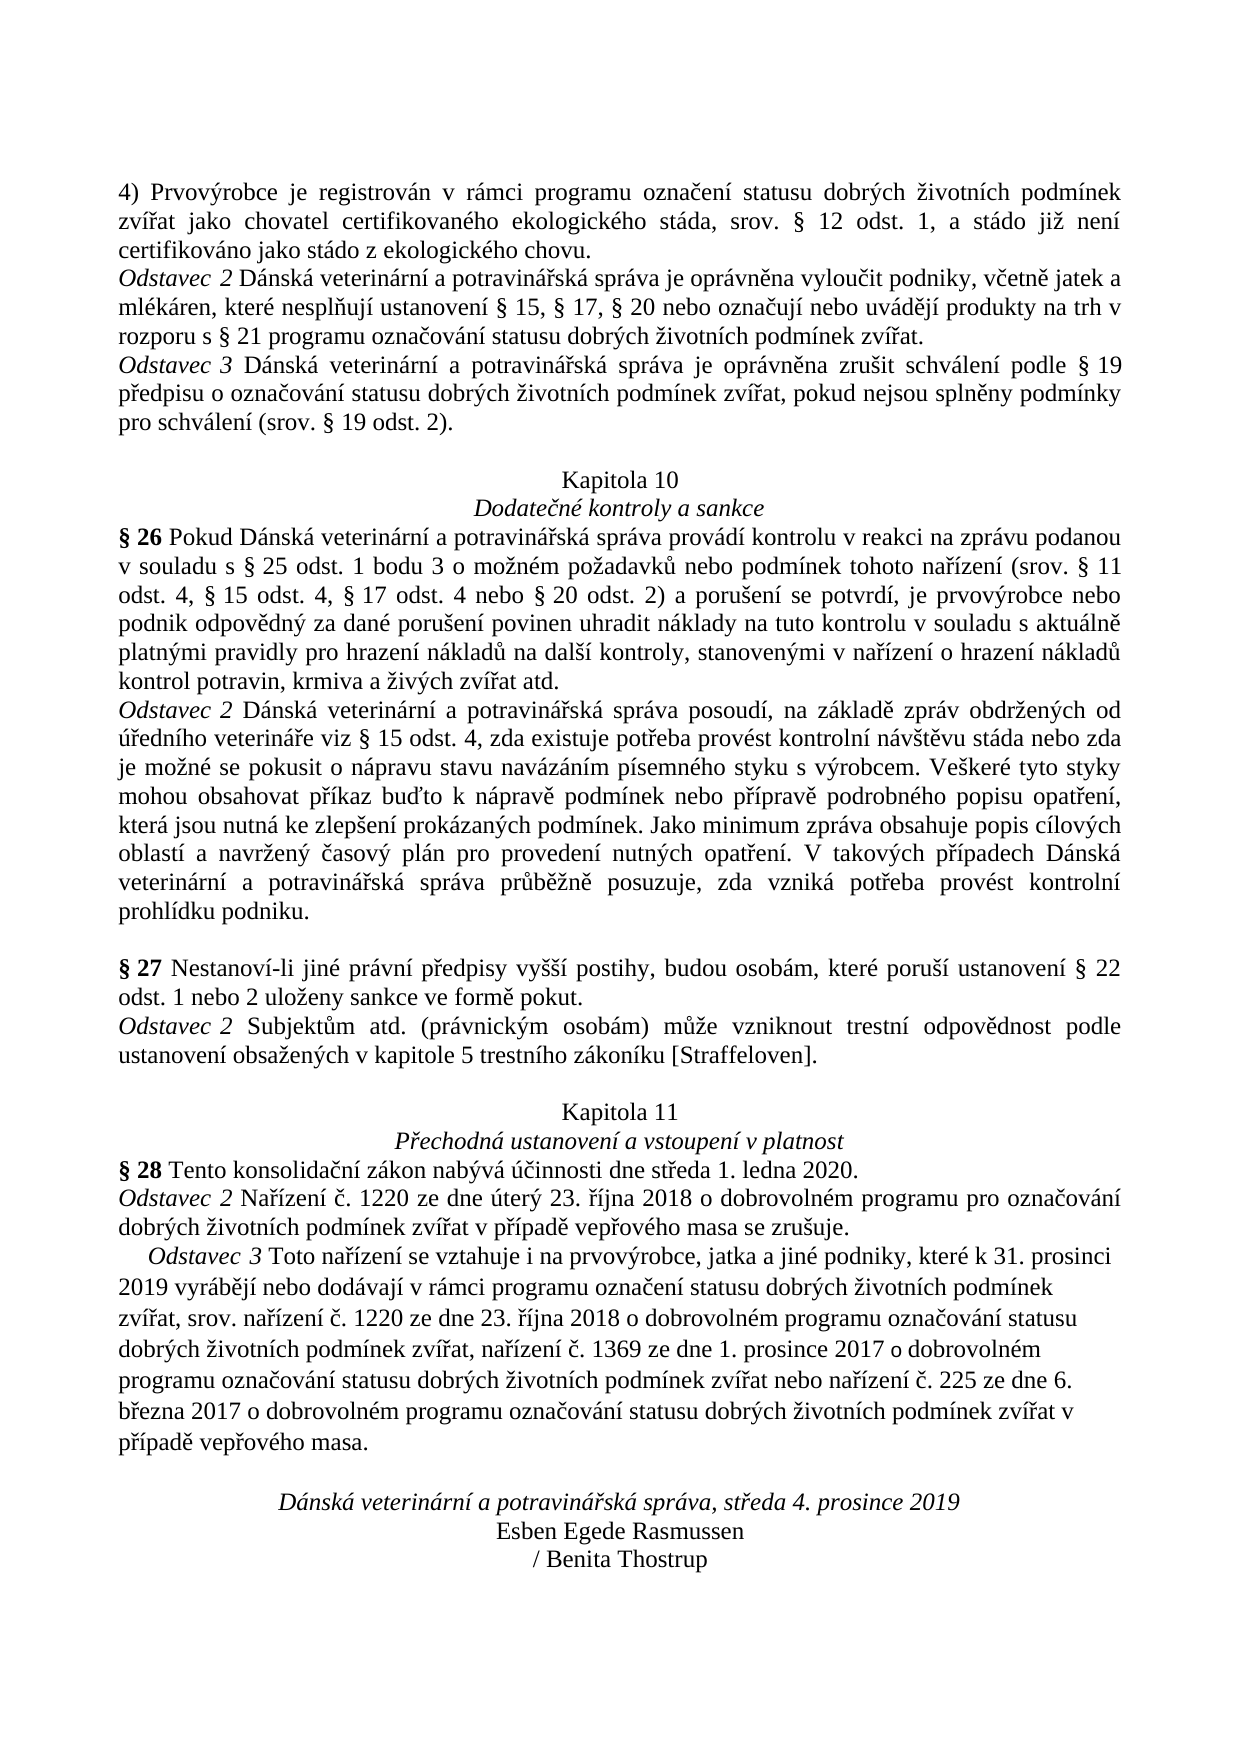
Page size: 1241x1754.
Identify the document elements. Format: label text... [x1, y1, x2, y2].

text Dodatečné kontroly a sankce [118, 493, 1122, 522]
text § 28 Tento konsolidační zákon nabývá účinnosti dne středa 1. ledna 2020. [118, 1155, 1122, 1183]
text Esben Egede Rasmussen [118, 1516, 1122, 1544]
text Odstavec 2 Nařízení č. 1220 ze dne úterý 23. října 2018 o dobrovolném programu pro označování dobrých životních podmínek zvířat v případě vepřového masa se zrušuje. [118, 1183, 1122, 1241]
text § 27 Nestanoví-li jiné právní předpisy vyšší postihy, budou osobám, které poruší ustanovení § 22 odst. 1 nebo 2 uloženy sankce ve formě pokut. [118, 953, 1122, 1011]
text / Benita Thostrup [118, 1544, 1122, 1573]
text Kapitola 11 [118, 1097, 1122, 1126]
text § 26 Pokud Dánská veterinární a potravinářská správa provádí kontrolu v reakci na zprávu podanou v souladu s § 25 odst. 1 bodu 3 o možném požadavků nebo podmínek tohoto nařízení (srov. § 11 odst. 4, § 15 odst. 4, § 17 odst. 4 nebo § 20 odst. 2) a porušení se potvrdí, je prvovýrobce nebo podnik odpovědný za dané porušení povinen uhradit náklady na tuto kontrolu v souladu s aktuálně platnými pravidly pro hrazení nákladů na další kontroly, stanovenými v nařízení o hrazení nákladů kontrol potravin, krmiva a živých zvířat atd. [118, 522, 1122, 695]
text Dánská veterinární a potravinářská správa, středa 4. prosince 2019 [118, 1487, 1122, 1516]
text Odstavec 2 Dánská veterinární a potravinářská správa je oprávněna vyloučit podniky, včetně jatek a mlékáren, které nesplňují ustanovení § 15, § 17, § 20 nebo označují nebo uvádějí produkty na trh v rozporu s § 21 programu označování statusu dobrých životních podmínek zvířat. [118, 263, 1122, 350]
text Odstavec 3 Toto nařízení se vztahuje i na prvovýrobce, jatka a jiné podniky, které k 31. prosinci 2019 vyrábějí nebo dodávají v rámci programu označení statusu dobrých životních podmínek zvířat, srov. nařízení č. 1220 ze dne 23. října 2018 o dobrovolném programu označování statusu dobrých životních podmínek zvířat, nařízení č. 1369 ze dne 1. prosince 2017 o dobrovolném programu označování statusu dobrých životních podmínek zvířat nebo nařízení č. 225 ze dne 6. března 2017 o dobrovolném programu označování statusu dobrých životních podmínek zvířat v případě vepřového masa. [118, 1241, 1122, 1456]
text Kapitola 10 [118, 465, 1122, 493]
text Odstavec 3 Dánská veterinární a potravinářská správa je oprávněna zrušit schválení podle § 19 předpisu o označování statusu dobrých životních podmínek zvířat, pokud nejsou splněny podmínky pro schválení (srov. § 19 odst. 2). [118, 350, 1122, 436]
text Odstavec 2 Dánská veterinární a potravinářská správa posoudí, na základě zpráv obdržených od úředního veterináře viz § 15 odst. 4, zda existuje potřeba provést kontrolní návštěvu stáda nebo zda je možné se pokusit o nápravu stavu navázáním písemného styku s výrobcem. Veškeré tyto styky mohou obsahovat příkaz buďto k nápravě podmínek nebo přípravě podrobného popisu opatření, která jsou nutná ke zlepšení prokázaných podmínek. Jako minimum zpráva obsahuje popis cílových oblastí a navržený časový plán pro provedení nutných opatření. V takových případech Dánská veterinární a potravinářská správa průběžně posuzuje, zda vzniká potřeba provést kontrolní prohlídku podniku. [118, 695, 1122, 925]
text 4) Prvovýrobce je registrován v rámci programu označení statusu dobrých životních podmínek zvířat jako chovatel certifikovaného ekologického stáda, srov. § 12 odst. 1, a stádo již není certifikováno jako stádo z ekologického chovu. [118, 177, 1122, 263]
text Odstavec 2 Subjektům atd. (právnickým osobám) může vzniknout trestní odpovědnost podle ustanovení obsažených v kapitole 5 trestního zákoníku [Straffeloven]. [118, 1011, 1122, 1068]
text Přechodná ustanovení a vstoupení v platnost [118, 1126, 1122, 1155]
